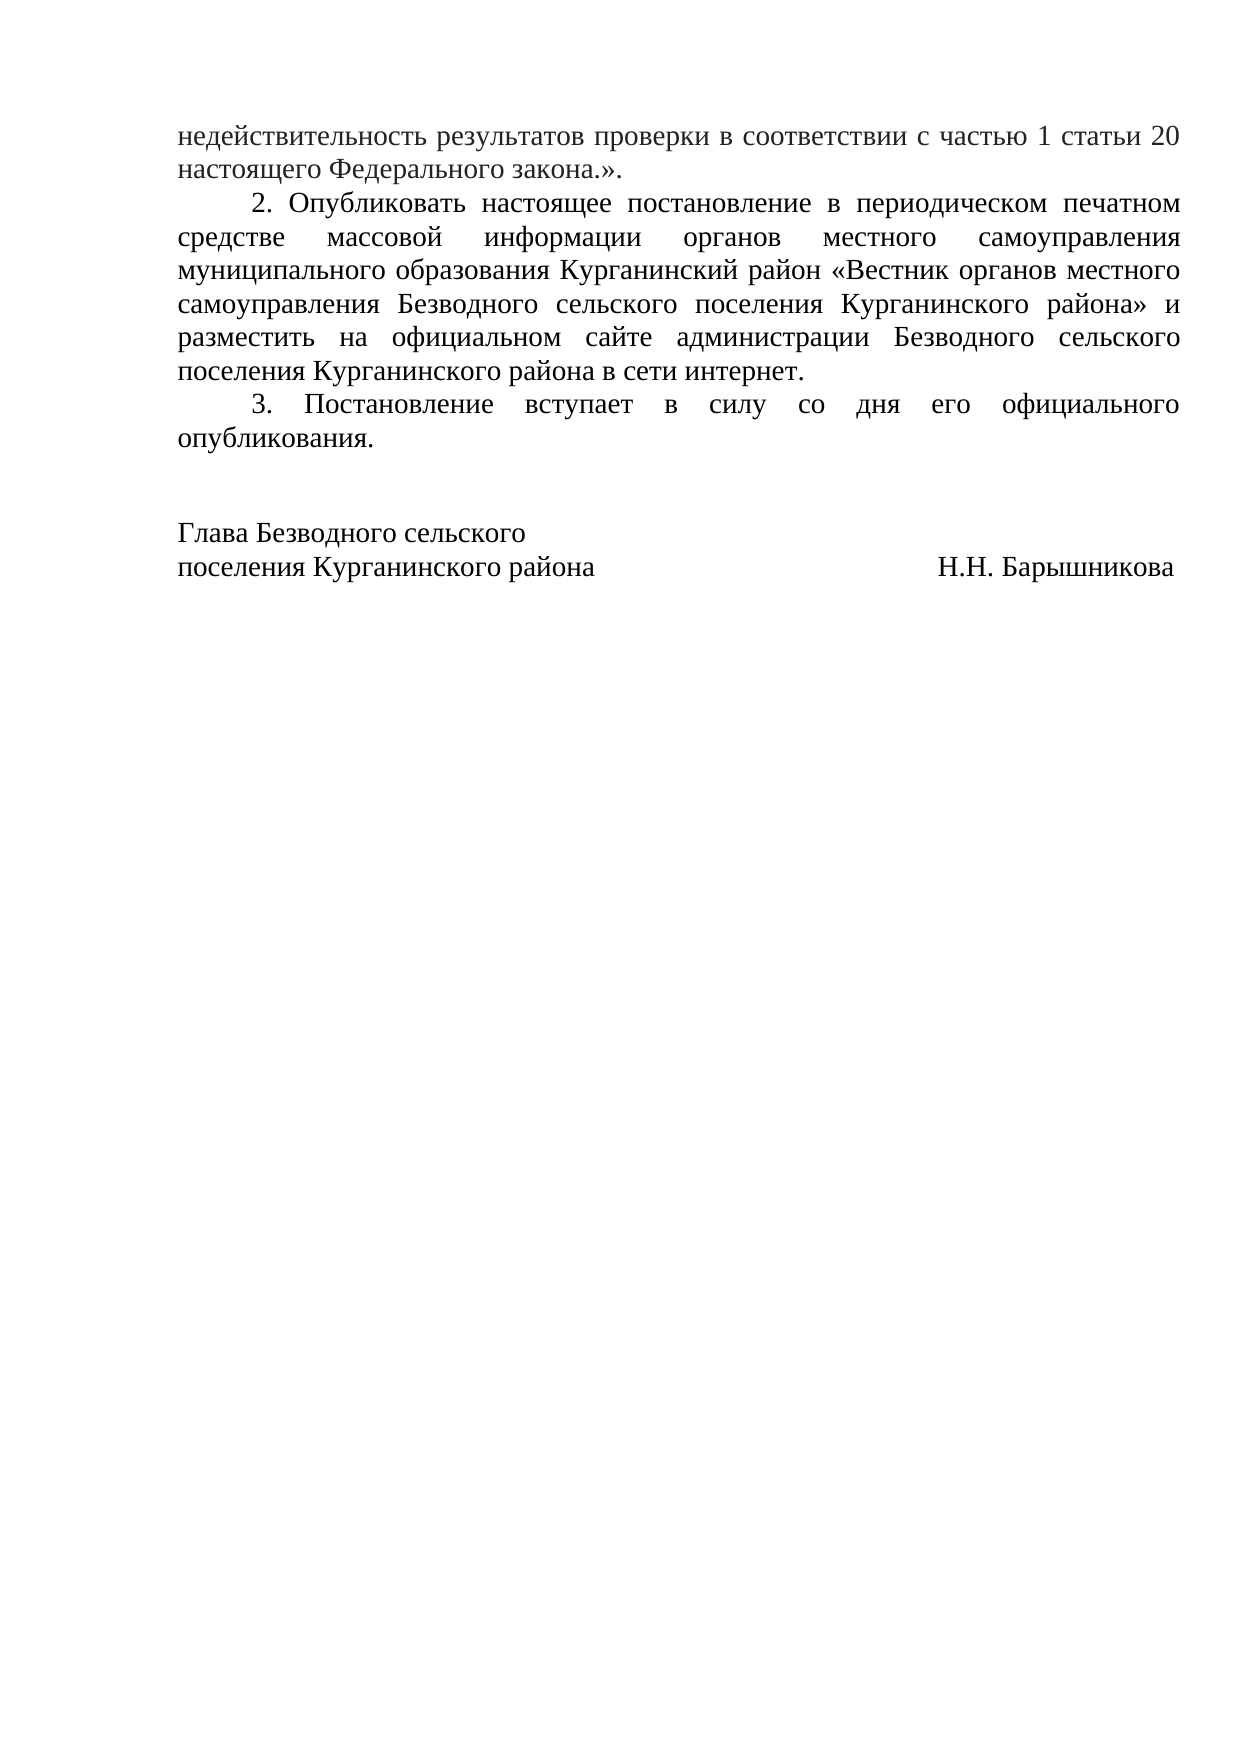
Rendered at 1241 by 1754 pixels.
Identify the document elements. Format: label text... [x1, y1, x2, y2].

text Глава Безводного сельского [177, 515, 1181, 549]
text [177, 118, 1181, 185]
text 2. Опубликовать настоящее постановление в периодическом печатном средстве массовой информации органов местного самоуправления муниципального образования Курганинский район «Вестник органов местного самоуправления Безводного сельского поселения Курганинского района» и разместить на официальном сайте администрации Безводного сельского поселения Курганинского района в сети интернет. [177, 185, 1181, 386]
text поселения Курганинского района Н.Н. Барышникова [177, 549, 1181, 582]
text 3. Постановление вступает в силу со дня его официального опубликования. [177, 386, 1181, 453]
